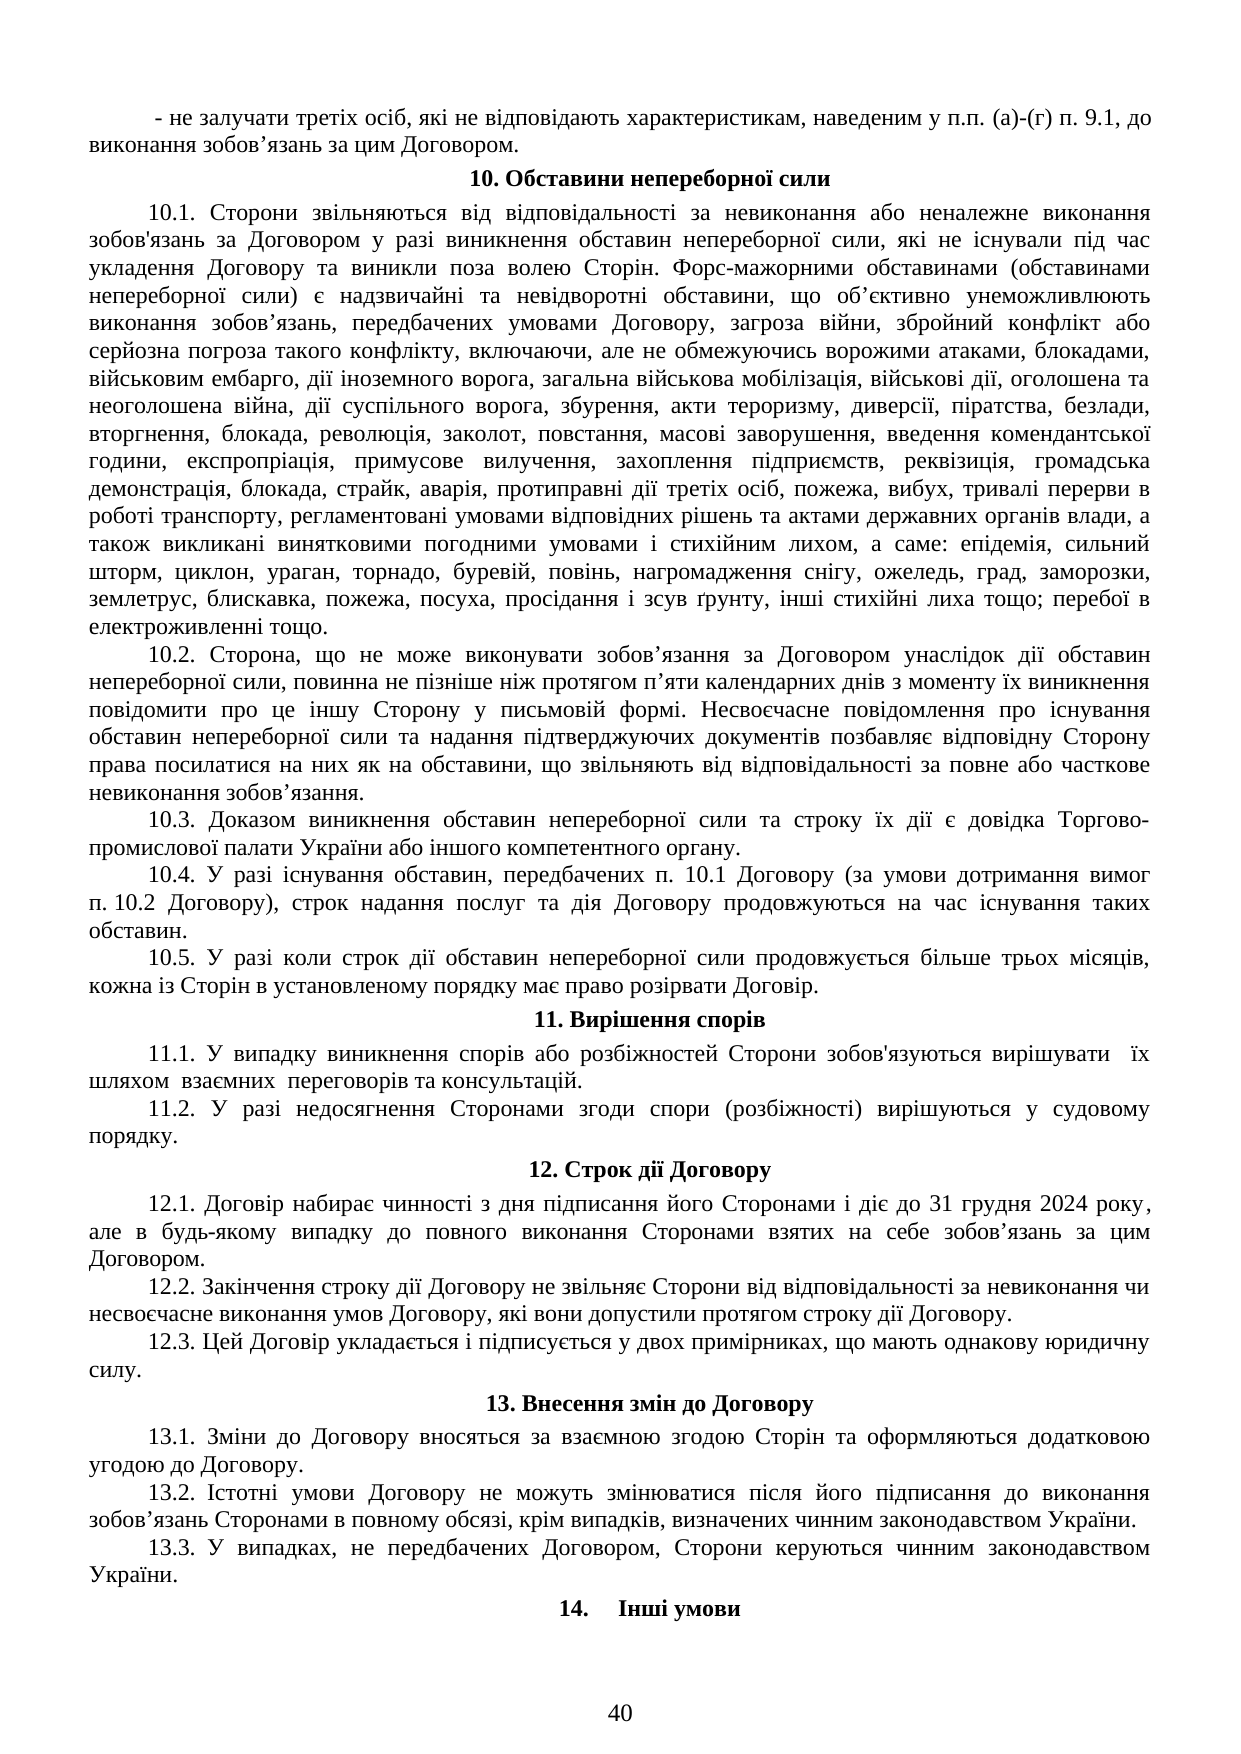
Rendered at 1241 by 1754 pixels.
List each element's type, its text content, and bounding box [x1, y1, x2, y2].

text 10.4. У разі існування обставин, передбачених п. 10.1 Договору (за умови дотримання вимог п. 10.2 Договору), строк надання послуг та дія Договору продовжуються на час існування таких обставин. [89, 860, 1152, 943]
text 10. Обставини непереборної сили [89, 164, 1152, 192]
text 10.5. У разі коли строк дії обставин непереборної сили продовжується більше трьох місяців, кожна із Сторін в установленому порядку має право розірвати Договір. [89, 943, 1152, 998]
list Зміни до Договору вносяться за взаємною згодою Сторін та оформляються додатковою угодою до Договору. [89, 1422, 1152, 1478]
text 10.2. Сторона, що не може виконувати зобов’язання за Договором унаслідок дії обставин непереборної сили, повинна не пізніше ніж протягом п’яти календарних днів з моменту їх виникнення повідомити про це іншу Сторону у письмовій формі. Несвоєчасне повідомлення про існування обставин непереборної сили та надання підтверджуючих документів позбавляє відповідну Сторону права посилатися на них як на обставини, що звільняють від відповідальності за повне або часткове невиконання зобов’язання. [89, 639, 1152, 805]
list Істотні умови Договору не можуть змінюватися після його підписання до виконання зобов’язань Сторонами в повному обсязі, крім випадків, визначених чинним законодавством України. [89, 1478, 1152, 1533]
text 12. Строк дії Договору [89, 1155, 1152, 1183]
list У випадках, не передбачених Договором, Сторони керуються чинним законодавством України. [89, 1533, 1152, 1588]
text 12.1. Договір набирає чинності з дня підписання його Сторонами і діє до 31 грудня 2024 року, але в будь-якому випадку до повного виконання Сторонами взятих на себе зобов’язань за цим Договором. [89, 1189, 1152, 1272]
text - не залучати третіх осіб, які не відповідають характеристикам, наведеним у п.п. (а)-(г) п. 9.1, до виконання зобов’язань за цим Договором. [89, 103, 1152, 158]
text 11.1. У випадку виникнення спорів або розбіжностей Сторони зобов'язуються вирішувати їх шляхом взаємних переговорів та консультацій. [89, 1038, 1152, 1094]
text 13. Внесення змін до Договору [89, 1388, 1152, 1416]
text 11.2. У разі недосягнення Сторонами згоди спори (розбіжності) вирішуються у судовому порядку. [89, 1094, 1152, 1149]
text 12.3. Цей Договір укладається і підписується у двох примірниках, що мають однакову юридичну силу. [89, 1327, 1152, 1382]
text 12.2. Закінчення строку дії Договору не звільняє Сторони від відповідальності за невиконання чи несвоєчасне виконання умов Договору, які вони допустили протягом строку дії Договору. [89, 1272, 1152, 1327]
list Інші умови [89, 1594, 1152, 1622]
text 10.1. Сторони звільняються від відповідальності за невиконання або неналежне виконання зобов'язань за Договором у разі виникнення обставин непереборної сили, які не існували під час укладення Договору та виникли поза волею Сторін. Форс-мажорними обставинами (обставинами непереборної сили) є надзвичайні та невідворотні обставини, що об’єктивно унеможливлюють виконання зобов’язань, передбачених умовами Договору, загроза війни, збройний конфлікт або серйозна погроза такого конфлікту, включаючи, але не обмежуючись ворожими атаками, блокадами, військовим ембарго, дії іноземного ворога, загальна військова мобілізація, військові дії, оголошена та неоголошена війна, дії суспільного ворога, збурення, акти тероризму, диверсії, піратства, безлади, вторгнення, блокада, революція, заколот, повстання, масові заворушення, введення комендантської години, експропріація, примусове вилучення, захоплення підприємств, реквізиція, громадська демонстрація, блокада, страйк, аварія, протиправні дії третіх осіб, пожежа, вибух, тривалі перерви в роботі транспорту, регламентовані умовами відповідних рішень та актами державних органів влади, а також викликані винятковими погодними умовами і стихійним лихом, а саме: епідемія, сильний шторм, циклон, ураган, торнадо, буревій, повінь, нагромадження снігу, ожеледь, град, заморозки, землетрус, блискавка, пожежа, посуха, просідання і зсув ґрунту, інші стихійні лиха тощо; перебої в електроживленні тощо. [89, 198, 1152, 639]
text 11. Вирішення спорів [89, 1005, 1152, 1032]
text 10.3. Доказом виникнення обставин непереборної сили та строку їх дії є довідка Торгово-промислової палати України або іншого компетентного органу. [89, 805, 1152, 860]
